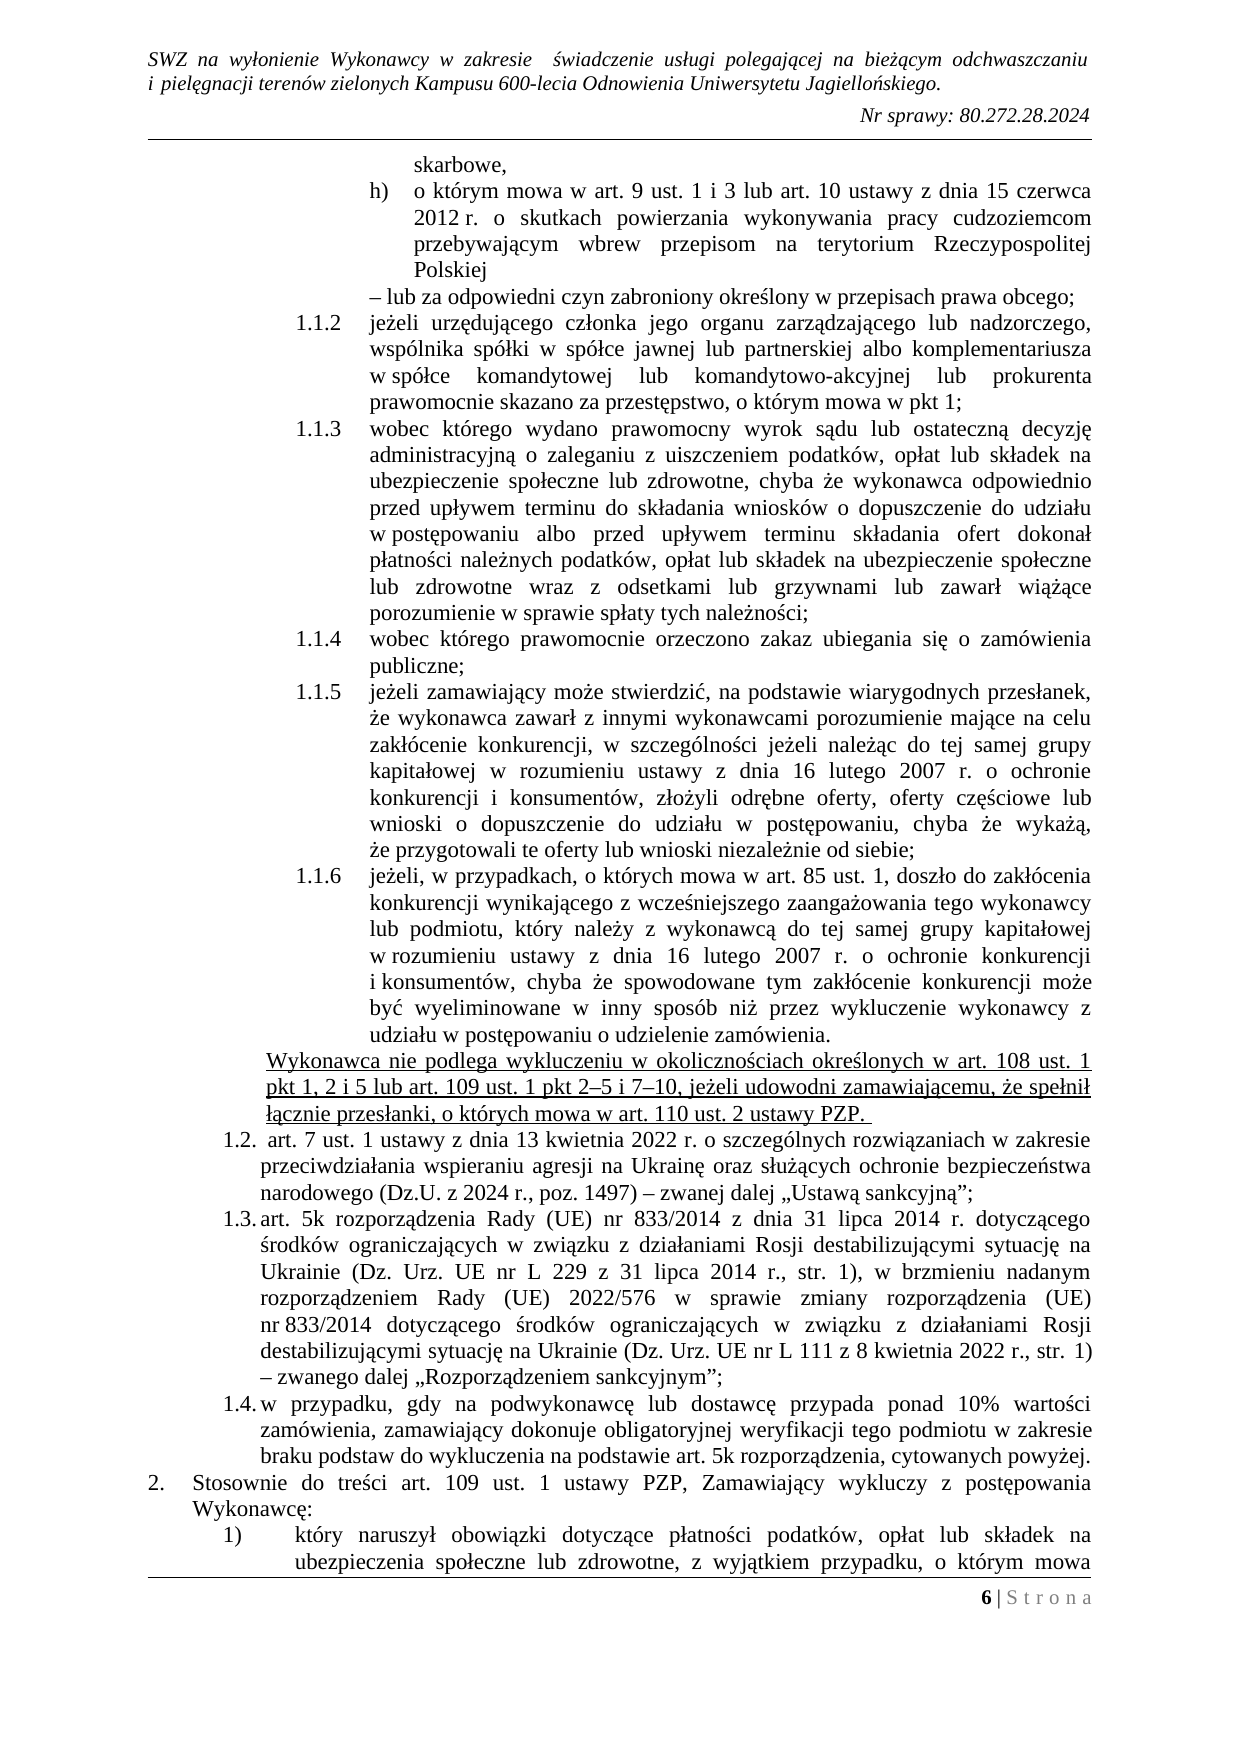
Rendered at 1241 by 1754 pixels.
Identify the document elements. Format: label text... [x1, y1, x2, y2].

list wobec którego prawomocnie orzeczono zakaz ubiegania się o zamówienia publiczne; [295, 625, 1092, 678]
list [223, 1521, 1092, 1574]
text Wykonawca nie podlega wykluczeniu w okolicznościach określonych w art. 108 ust. 1 pkt 1, 2 i 5 lub art. 109 ust. 1 pkt 2‒5 i 7‒10, jeżeli udowodni zamawiającemu, że spełnił łącznie przesłanki, o których mowa w art. 110 ust. 2 ustawy PZP. [266, 1047, 1092, 1070]
list art. 7 ust. 1 ustawy z dnia 13 kwietnia 2022 r. o szczególnych rozwiązaniach w zakresie przeciwdziałania wspieraniu agresji na Ukrainę oraz służących ochronie bezpieczeństwa narodowego (Dz.U. z 2024 r., poz. 1497) – zwanej dalej „Ustawą sankcyjną”; [223, 1126, 1092, 1205]
list jeżeli, w przypadkach, o których mowa w art. 85 ust. 1, doszło do zakłócenia konkurencji wynikającego z wcześniejszego zaangażowania tego wykonawcy lub podmiotu, który należy z wykonawcą do tej samej grupy kapitałowej w rozumieniu ustawy z dnia 16 lutego 2007 r. o ochronie konkurencji i konsumentów, chyba że spowodowane tym zakłócenie konkurencji może być wyeliminowane w inny sposób niż przez wykluczenie wykonawcy z udziału w postępowaniu o udzielenie zamówienia. [295, 863, 1092, 1047]
list jeżeli zamawiający może stwierdzić, na podstawie wiarygodnych przesłanek, że wykonawca zawarł z innymi wykonawcami porozumienie mające na celu zakłócenie konkurencji, w szczególności jeżeli należąc do tej samej grupy kapitałowej w rozumieniu ustawy z dnia 16 lutego 2007 r. o ochronie konkurencji i konsumentów, złożyli odrębne oferty, oferty częściowe lub wnioski o dopuszczenie do udziału w postępowaniu, chyba że wykażą, że przygotowali te oferty lub wnioski niezależnie od siebie; [295, 678, 1092, 863]
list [369, 151, 1092, 177]
list art. 5k rozporządzenia Rady (UE) nr 833/2014 z dnia 31 lipca 2014 r. dotyczącego środków ograniczających w związku z działaniami Rosji destabilizującymi sytuację na Ukrainie (Dz. Urz. UE nr L 229 z 31 lipca 2014 r., str. 1), w brzmieniu nadanym rozporządzeniem Rady (UE) 2022/576 w sprawie zmiany rozporządzenia (UE) nr 833/2014 dotyczącego środków ograniczających w związku z działaniami Rosji destabilizującymi sytuację na Ukrainie (Dz. Urz. UE nr L 111 z 8 kwietnia 2022 r., str. 1) – zwanego dalej „Rozporządzeniem sankcyjnym”; [223, 1205, 1092, 1390]
list w przypadku, gdy na podwykonawcę lub dostawcę przypada ponad 10% wartości zamówienia, zamawiający dokonuje obligatoryjnej weryfikacji tego podmiotu w zakresie braku podstaw do wykluczenia na podstawie art. 5k rozporządzenia, cytowanych powyżej. [223, 1390, 1092, 1469]
text – lub za odpowiedni czyn zabroniony określony w przepisach prawa obcego; [369, 283, 1092, 309]
list wobec którego wydano prawomocny wyrok sądu lub ostateczną decyzję administracyjną o zaleganiu z uiszczeniem podatków, opłat lub składek na ubezpieczenie społeczne lub zdrowotne, chyba że wykonawca odpowiednio przed upływem terminu do składania wniosków o dopuszczenie do udziału w postępowaniu albo przed upływem terminu składania ofert dokonał płatności należnych podatków, opłat lub składek na ubezpieczenie społeczne lub zdrowotne wraz z odsetkami lub grzywnami lub zawarł wiążące porozumienie w sprawie spłaty tych należności; [295, 414, 1092, 625]
text Wykonawca nie podlega wykluczeniu w okolicznościach określonych w art. 108 ust. 1 pkt 1, 2 i 5 lub art. 109 ust. 1 pkt 2‒5 i 7‒10, jeżeli udowodni zamawiającemu, że spełnił łącznie przesłanki, o których mowa w art. 110 ust. 2 ustawy PZP. [266, 1071, 1092, 1126]
list o którym mowa w art. 9 ust. 1 i 3 lub art. 10 ustawy z dnia 15 czerwca 2012 r. o skutkach powierzania wykonywania pracy cudzoziemcom przebywającym wbrew przepisom na terytorium Rzeczypospolitej Polskiej [369, 177, 1092, 283]
list Stosownie do treści art. 109 ust. 1 ustawy PZP, Zamawiający wykluczy z postępowania Wykonawcę: [148, 1469, 1092, 1521]
list jeżeli urzędującego członka jego organu zarządzającego lub nadzorczego, wspólnika spółki w spółce jawnej lub partnerskiej albo komplementariusza w spółce komandytowej lub komandytowo-akcyjnej lub prokurenta prawomocnie skazano za przestępstwo, o którym mowa w pkt 1; [295, 309, 1092, 414]
